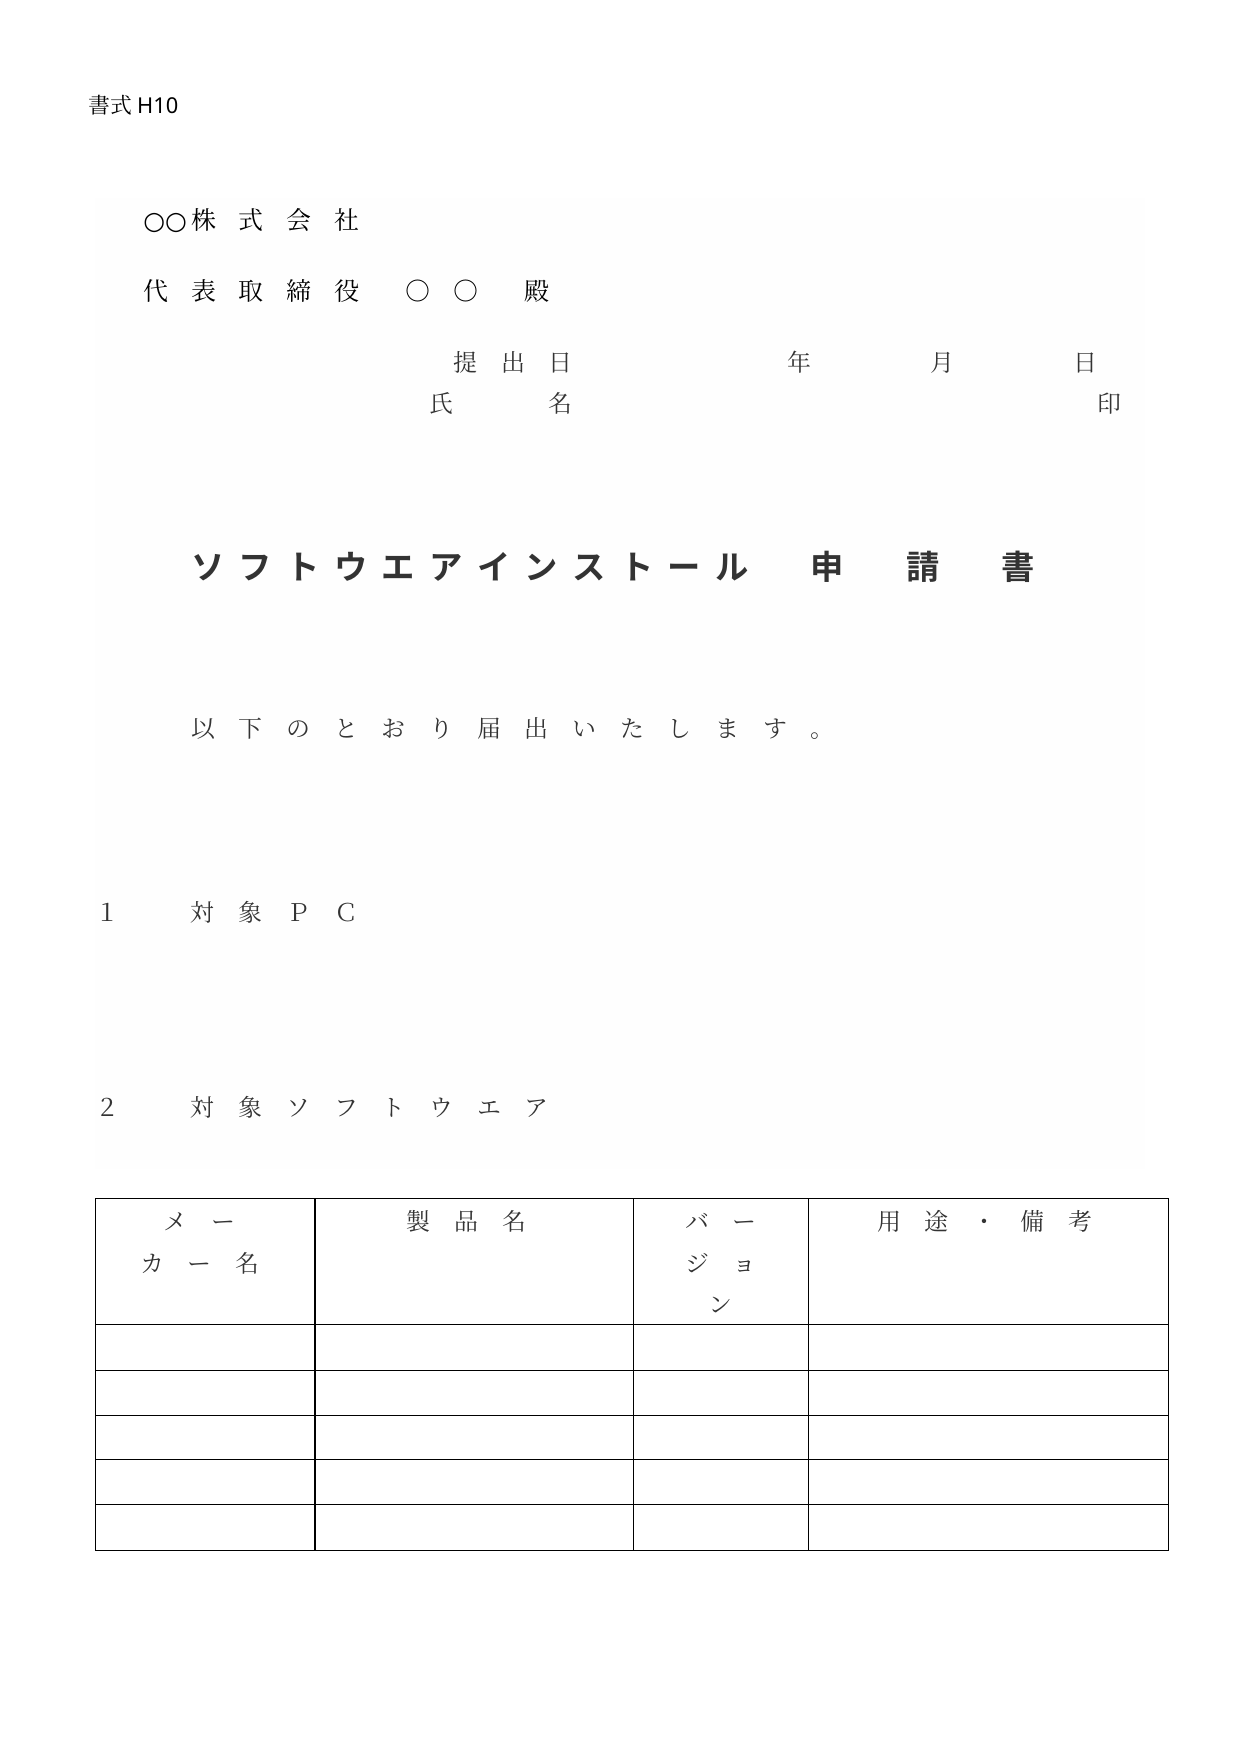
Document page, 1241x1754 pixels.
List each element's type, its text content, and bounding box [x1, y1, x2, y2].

table_cell [809, 1460, 1168, 1504]
table_cell [316, 1460, 633, 1504]
table_header メーカー名 [96, 1199, 314, 1324]
table_cell [316, 1416, 633, 1459]
table_cell [96, 1505, 314, 1549]
table_cell [96, 1416, 314, 1459]
table_cell [316, 1505, 633, 1549]
table_cell [96, 1371, 314, 1415]
table_header バージョン [634, 1199, 808, 1324]
table_cell [96, 1460, 314, 1504]
table_cell [634, 1416, 808, 1459]
title ソフトウエアインストール 申 請 書 [95, 523, 1145, 606]
table_header 製品名 [316, 1199, 633, 1324]
table_cell [316, 1371, 633, 1415]
table_cell [809, 1371, 1168, 1415]
table_cell [634, 1371, 808, 1415]
table_header 用途・備考 [809, 1199, 1168, 1324]
text 代表取締役 ○○ 殿 [95, 269, 1145, 311]
text １ 対象ＰＣ [95, 890, 1145, 1056]
table_cell [634, 1325, 808, 1369]
text 提出日 年 月 日 氏 名 印 [95, 340, 1145, 423]
table_cell [809, 1325, 1168, 1369]
text ○○株式会社 [95, 198, 1145, 240]
table_cell [634, 1505, 808, 1549]
table_cell [316, 1325, 633, 1369]
text ２ 対象ソフトウエア [95, 1086, 1145, 1169]
table_cell [634, 1460, 808, 1504]
table_cell [809, 1416, 1168, 1459]
table_cell [809, 1505, 1168, 1549]
text 以下のとおり届出いたします。 [95, 706, 1145, 790]
table_cell [96, 1325, 314, 1369]
